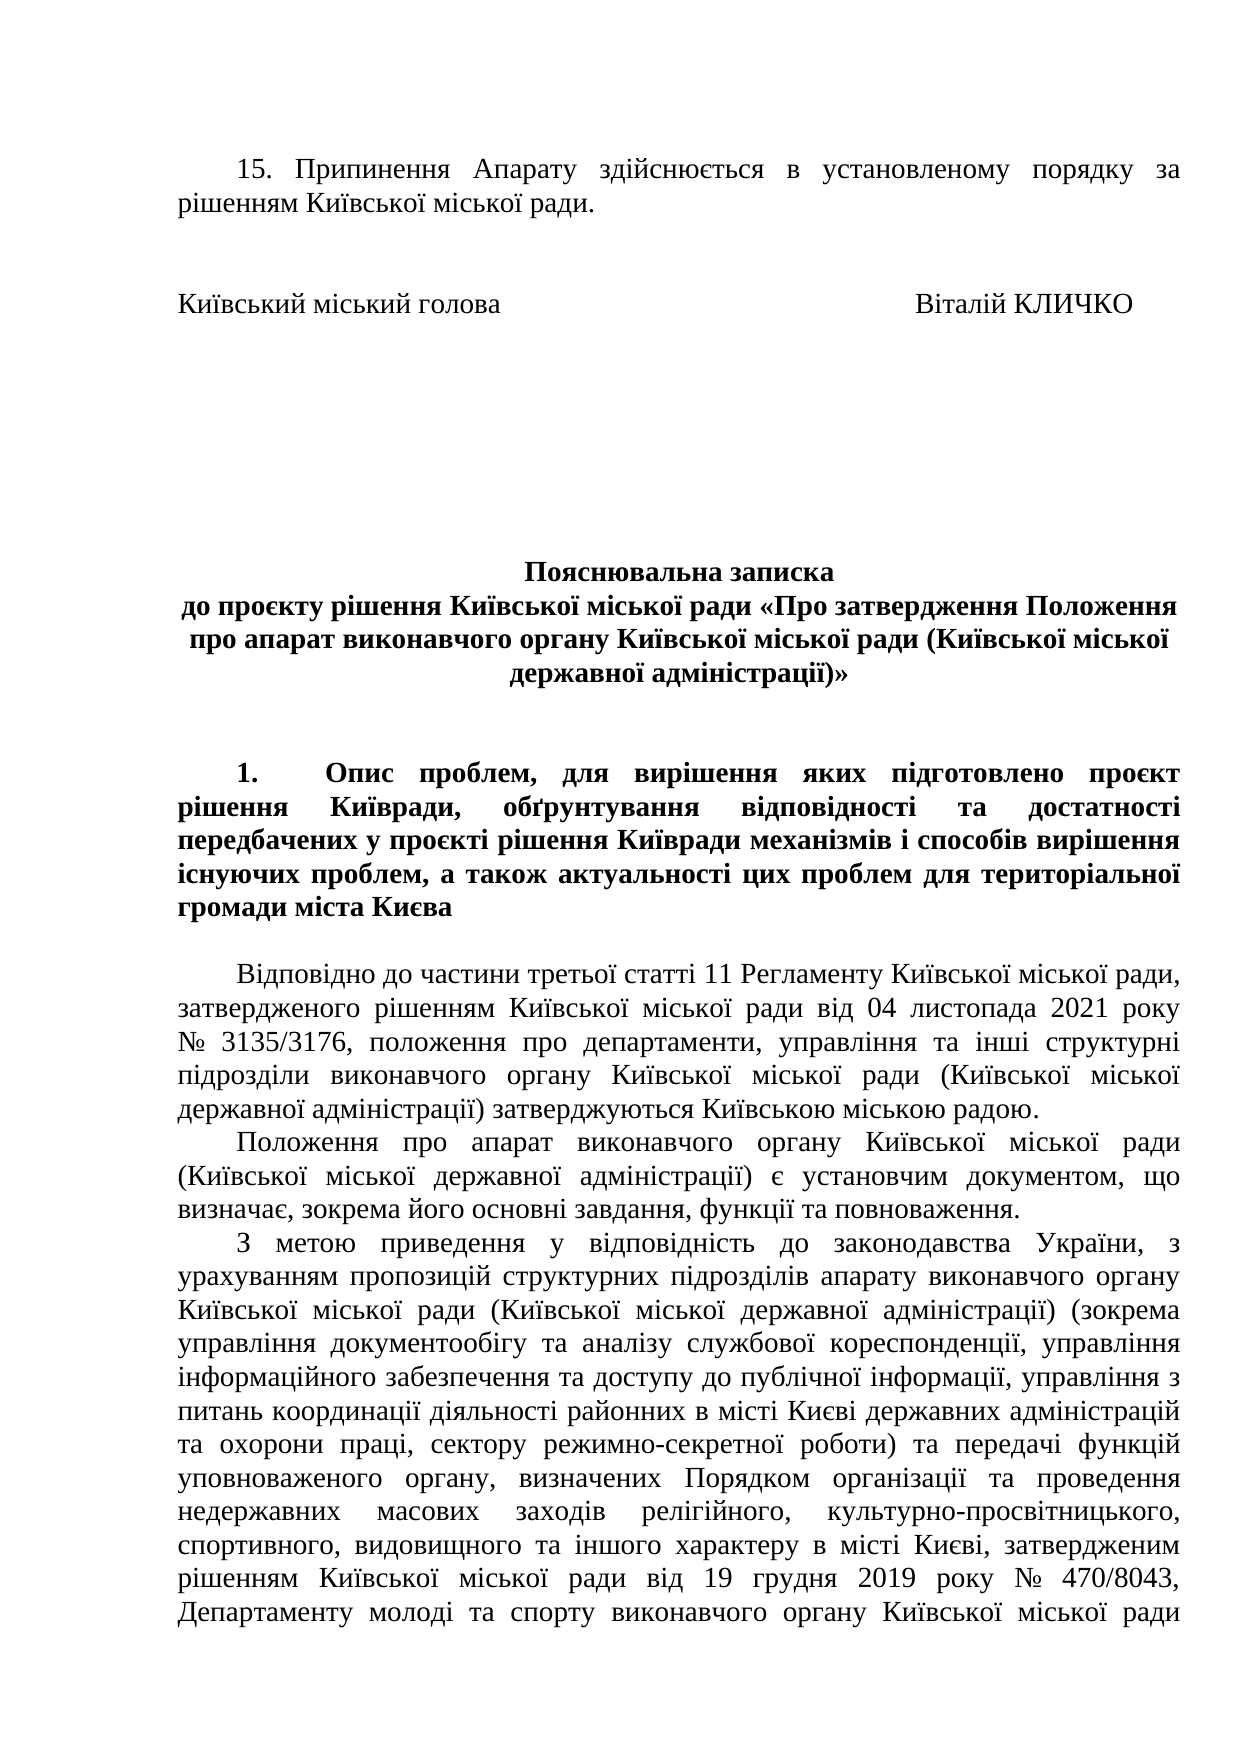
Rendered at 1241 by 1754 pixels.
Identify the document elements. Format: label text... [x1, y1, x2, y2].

text 15. Припинення Апарату здійснюється в установленому порядку за рішенням Київської міської ради. [177, 152, 1181, 219]
text Пояснювальна записка [177, 554, 1181, 588]
list Опис проблем, для вирішення яких підготовлено проєкт рішення Київради, обґрунтування відповідності та достатності передбачених у проєкті рішення Київради механізмів і способів вирішення існуючих проблем, а також актуальності цих проблем для територіальної громади міста Києва [177, 755, 1181, 923]
text до проєкту рішення Київської міської ради «Про затвердження Положення про апарат виконавчого органу Київської міської ради (Київської міської державної адміністрації)» [177, 588, 1181, 688]
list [177, 1225, 1181, 1627]
text Київський міський голова Віталій КЛИЧКО [177, 286, 1181, 319]
text Положення про апарат виконавчого органу Київської міської ради (Київської міської державної адміністрації) є установчим документом, що визначає, зокрема його основні завдання, функції та повноваження. [177, 1124, 1181, 1225]
list Відповідно до частини третьої статті 11 Регламенту Київської міської ради, затвердженого рішенням Київської міської ради від 04 листопада 2021 року № 3135/3176, положення про департаменти, управління та інші структурні підрозділи виконавчого органу Київської міської ради (Київської міської державної адміністрації) затверджуються Київською міською радою. [177, 957, 1181, 1124]
